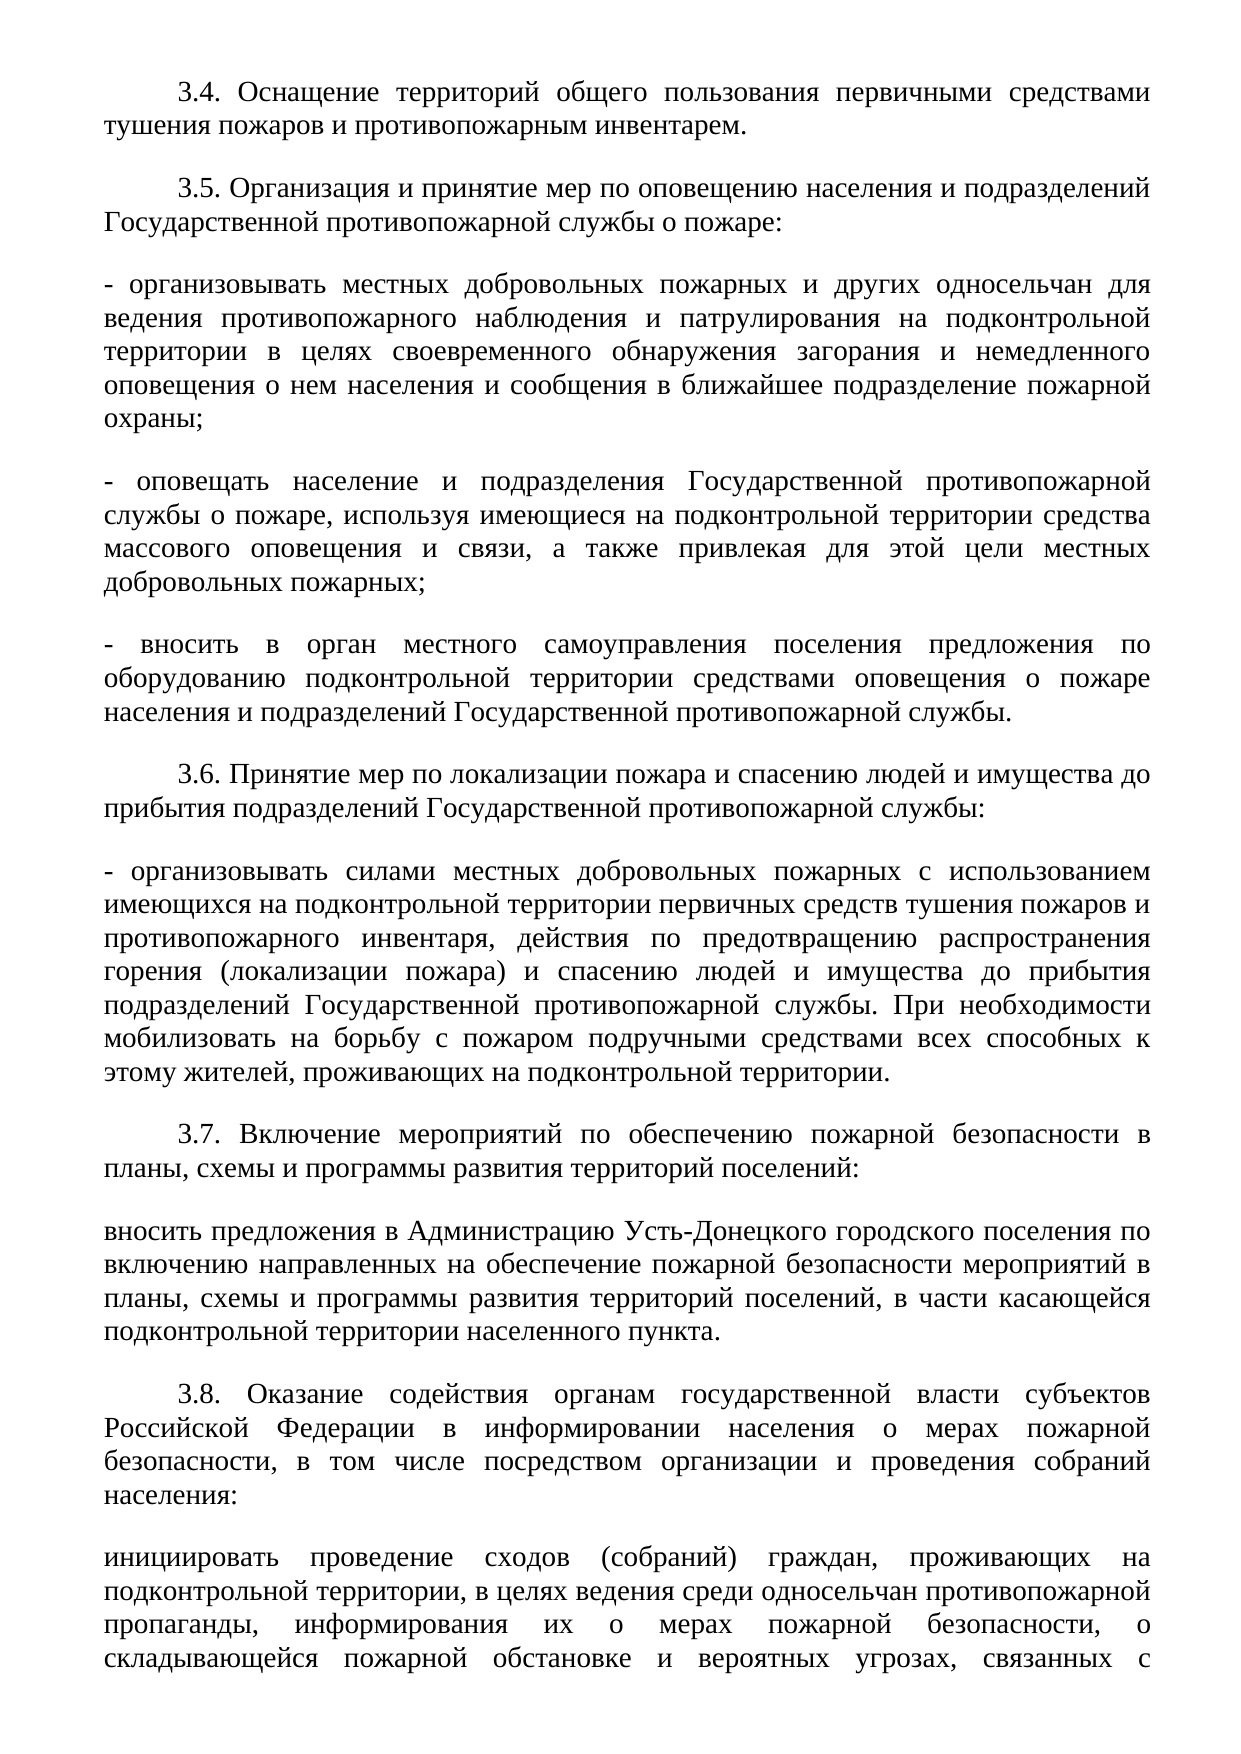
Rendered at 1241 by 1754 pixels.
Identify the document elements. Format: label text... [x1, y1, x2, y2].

text - организовывать местных добровольных пожарных и других односельчан для ведения противопожарного наблюдения и патрулирования на подконтрольной территории в целях своевременного обнаружения загорания и немедленного оповещения о нем населения и сообщения в ближайшее подразделение пожарной охраны; [103, 266, 1152, 434]
text 3.8. Оказание содействия органам государственной власти субъектов Российской Федерации в информировании населения о мерах пожарной безопасности, в том числе посредством организации и проведения собраний населения: [103, 1376, 1152, 1510]
text - оповещать население и подразделения Государственной противопожарной службы о пожаре, используя имеющиеся на подконтрольной территории средства массового оповещения и связи, а также привлекая для этой цели местных добровольных пожарных; [103, 463, 1152, 597]
text 3.7. Включение мероприятий по обеспечению пожарной безопасности в планы, схемы и программы развития территорий поселений: [103, 1117, 1152, 1184]
text 3.5. Организация и принятие мер по оповещению населения и подразделений Государственной противопожарной службы о пожаре: [103, 170, 1152, 237]
text 3.6. Принятие мер по локализации пожара и спасению людей и имущества до прибытия подразделений Государственной противопожарной службы: [103, 756, 1152, 823]
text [103, 1539, 1152, 1674]
text 3.4. Оснащение территорий общего пользования первичными средствами тушения пожаров и противопожарным инвентарем. [103, 74, 1152, 141]
text вносить предложения в Администрацию Усть-Донецкого городского поселения по включению направленных на обеспечение пожарной безопасности мероприятий в планы, схемы и программы развития территорий поселений, в части касающейся подконтрольной территории населенного пункта. [103, 1213, 1152, 1347]
text - вносить в орган местного самоуправления поселения предложения по оборудованию подконтрольной территории средствами оповещения о пожаре населения и подразделений Государственной противопожарной службы. [103, 627, 1152, 727]
text - организовывать силами местных добровольных пожарных с использованием имеющихся на подконтрольной территории первичных средств тушения пожаров и противопожарного инвентаря, действия по предотвращению распространения горения (локализации пожара) и спасению людей и имущества до прибытия подразделений Государственной противопожарной службы. При необходимости мобилизовать на борьбу с пожаром подручными средствами всех способных к этому жителей, проживающих на подконтрольной территории. [103, 853, 1152, 1087]
